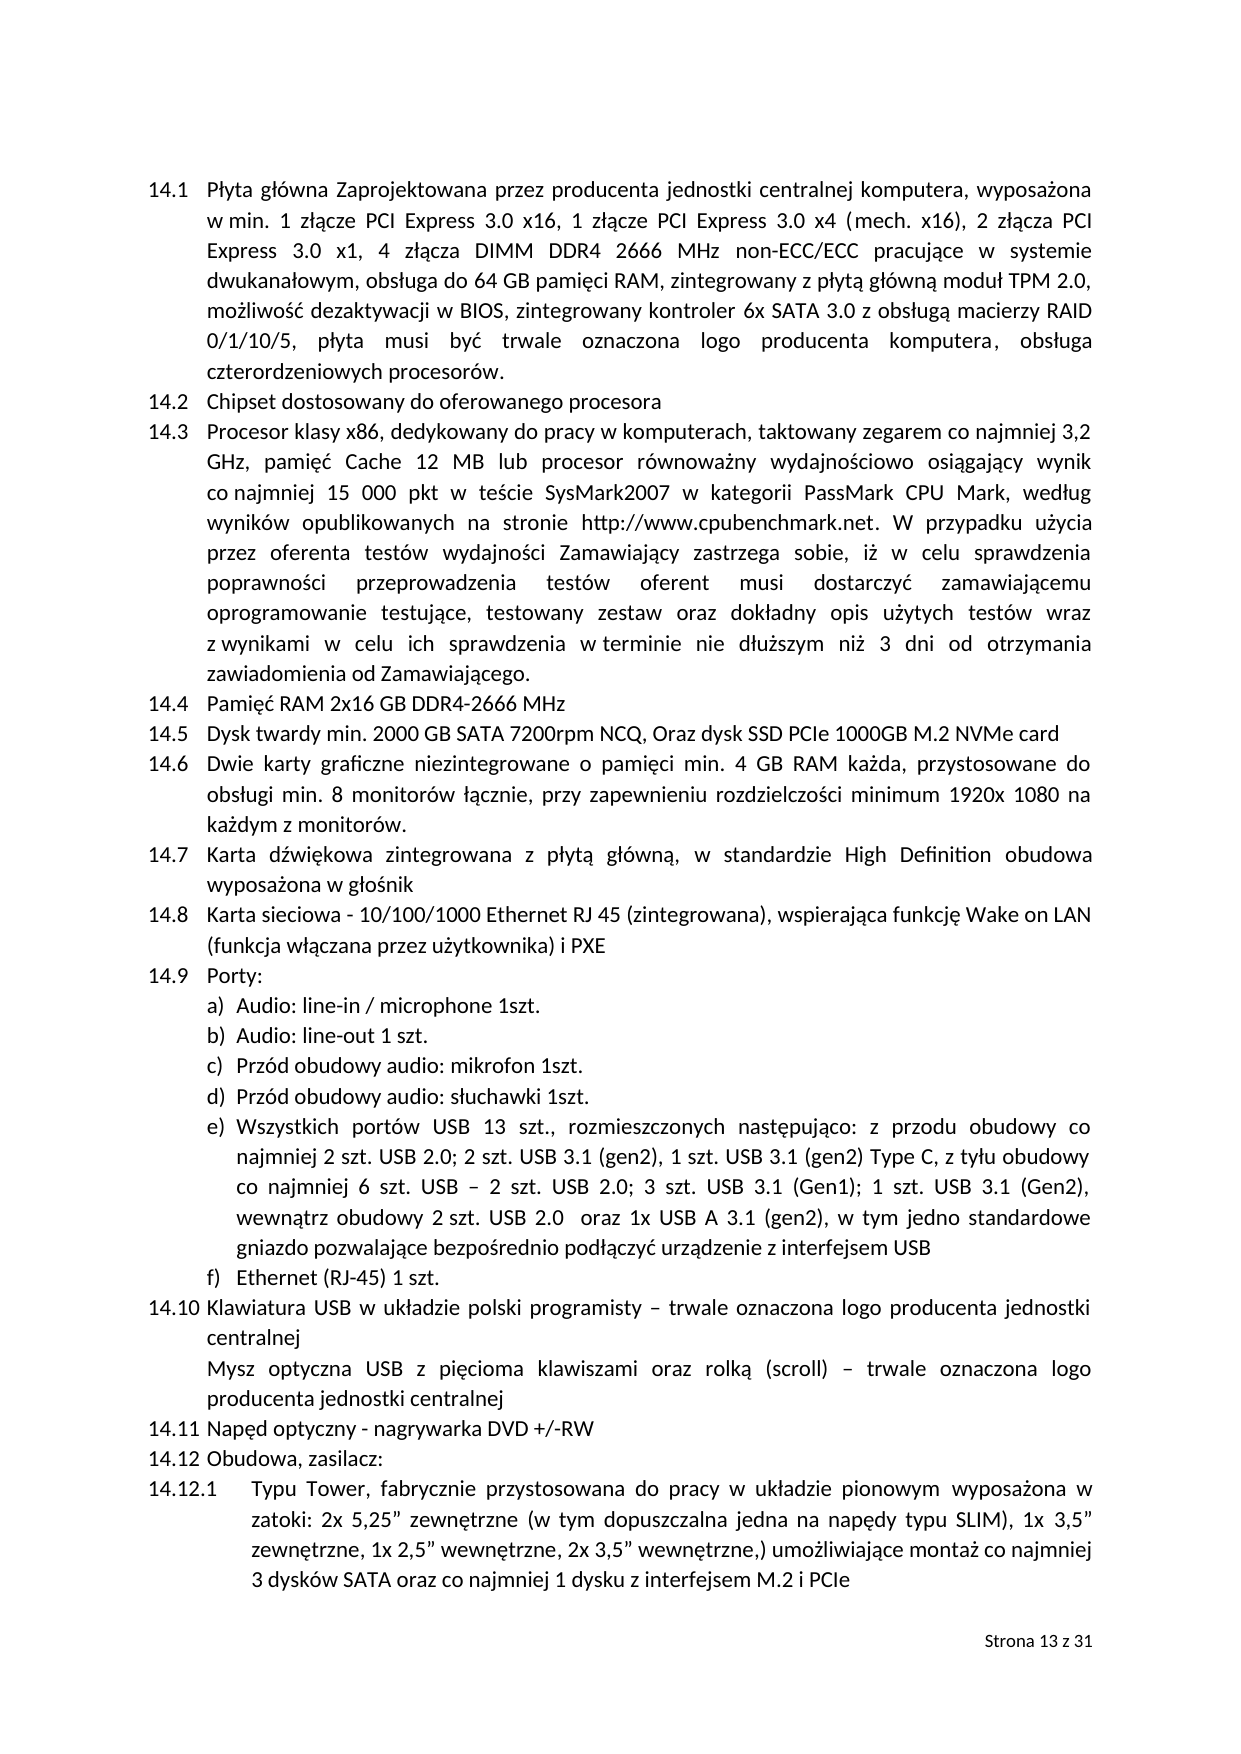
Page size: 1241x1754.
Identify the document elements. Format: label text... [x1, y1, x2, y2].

list Mysz optyczna USB z pięcioma klawiszami oraz rolką (scroll) – trwale oznaczona logo producenta jednostki centralnej [207, 1354, 1093, 1412]
list Chipset dostosowany do oferowanego procesora [148, 387, 1093, 415]
list Typu Tower, fabrycznie przystosowana do pracy w układzie pionowym wyposażona w zatoki: 2x 5,25” zewnętrzne (w tym dopuszczalna jedna na napędy typu SLIM), 1x 3,5” zewnętrzne, 1x 2,5” wewnętrzne, 2x 3,5” wewnętrzne,) umożliwiające montaż co najmniej 3 dysków SATA oraz co najmniej 1 dysku z interfejsem M.2 i PCIe [148, 1474, 1093, 1593]
list Przód obudowy audio: mikrofon 1szt. [207, 1052, 1093, 1080]
list Dwie karty graficzne niezintegrowane o pamięci min. 4 GB RAM każda, przystosowane do obsługi min. 8 monitorów łącznie, przy zapewnieniu rozdzielczości minimum 1920x 1080 na każdym z monitorów. [148, 749, 1093, 838]
list Audio: line-out 1 szt. [207, 1021, 1093, 1049]
list Pamięć RAM 2x16 GB DDR4-2666 MHz [148, 689, 1093, 717]
list Porty: [148, 961, 1093, 989]
list Obudowa, zasilacz: [148, 1444, 1093, 1472]
list Przód obudowy audio: słuchawki 1szt. [207, 1082, 1093, 1110]
list Wszystkich portów USB 13 szt., rozmieszczonych następująco: z przodu obudowy co najmniej 2 szt. USB 2.0; 2 szt. USB 3.1 (gen2), 1 szt. USB 3.1 (gen2) Type C, z tyłu obudowy co najmniej 6 szt. USB – 2 szt. USB 2.0; 3 szt. USB 3.1 (Gen1); 1 szt. USB 3.1 (Gen2), wewnątrz obudowy 2 szt. USB 2.0 oraz 1x USB A 3.1 (gen2), w tym jedno standardowe gniazdo pozwalające bezpośrednio podłączyć urządzenie z interfejsem USB [207, 1112, 1093, 1261]
list Dysk twardy min. 2000 GB SATA 7200rpm NCQ, Oraz dysk SSD PCIe 1000GB M.2 NVMe card [148, 719, 1093, 747]
list Ethernet (RJ-45) 1 szt. [207, 1263, 1093, 1291]
list Płyta główna Zaprojektowana przez producenta jednostki centralnej komputera, wyposażona w min. 1 złącze PCI Express 3.0 x16, 1 złącze PCI Express 3.0 x4 (mech. x16), 2 złącza PCI Express 3.0 x1, 4 złącza DIMM DDR4 2666 MHz non-ECC/ECC pracujące w systemie dwukanałowym, obsługa do 64 GB pamięci RAM, zintegrowany z płytą główną moduł TPM 2.0, możliwość dezaktywacji w BIOS, zintegrowany kontroler 6x SATA 3.0 z obsługą macierzy RAID 0/1/10/5, płyta musi być trwale oznaczona logo producenta komputera, obsługa czterordzeniowych procesorów. [148, 176, 1093, 385]
list Klawiatura USB w układzie polski programisty – trwale oznaczona logo producenta jednostki centralnej [148, 1293, 1093, 1352]
list Karta sieciowa - 10/100/1000 Ethernet RJ 45 (zintegrowana), wspierająca funkcję Wake on LAN (funkcja włączana przez użytkownika) i PXE [148, 901, 1093, 959]
list Karta dźwiękowa zintegrowana z płytą główną, w standardzie High Definition obudowa wyposażona w głośnik [148, 840, 1093, 898]
list Napęd optyczny - nagrywarka DVD +/-RW [148, 1414, 1093, 1442]
list Audio: line-in / microphone 1szt. [207, 991, 1093, 1019]
list Procesor klasy x86, dedykowany do pracy w komputerach, taktowany zegarem co najmniej 3,2 GHz, pamięć Cache 12 MB lub procesor równoważny wydajnościowo osiągający wynik co najmniej 15 000 pkt w teście SysMark2007 w kategorii PassMark CPU Mark, według wyników opublikowanych na stronie http://www.cpubenchmark.net. W przypadku użycia przez oferenta testów wydajności Zamawiający zastrzega sobie, iż w celu sprawdzenia poprawności przeprowadzenia testów oferent musi dostarczyć zamawiającemu oprogramowanie testujące, testowany zestaw oraz dokładny opis użytych testów wraz z wynikami w celu ich sprawdzenia w terminie nie dłuższym niż 3 dni od otrzymania zawiadomienia od Zamawiającego. [148, 417, 1093, 687]
